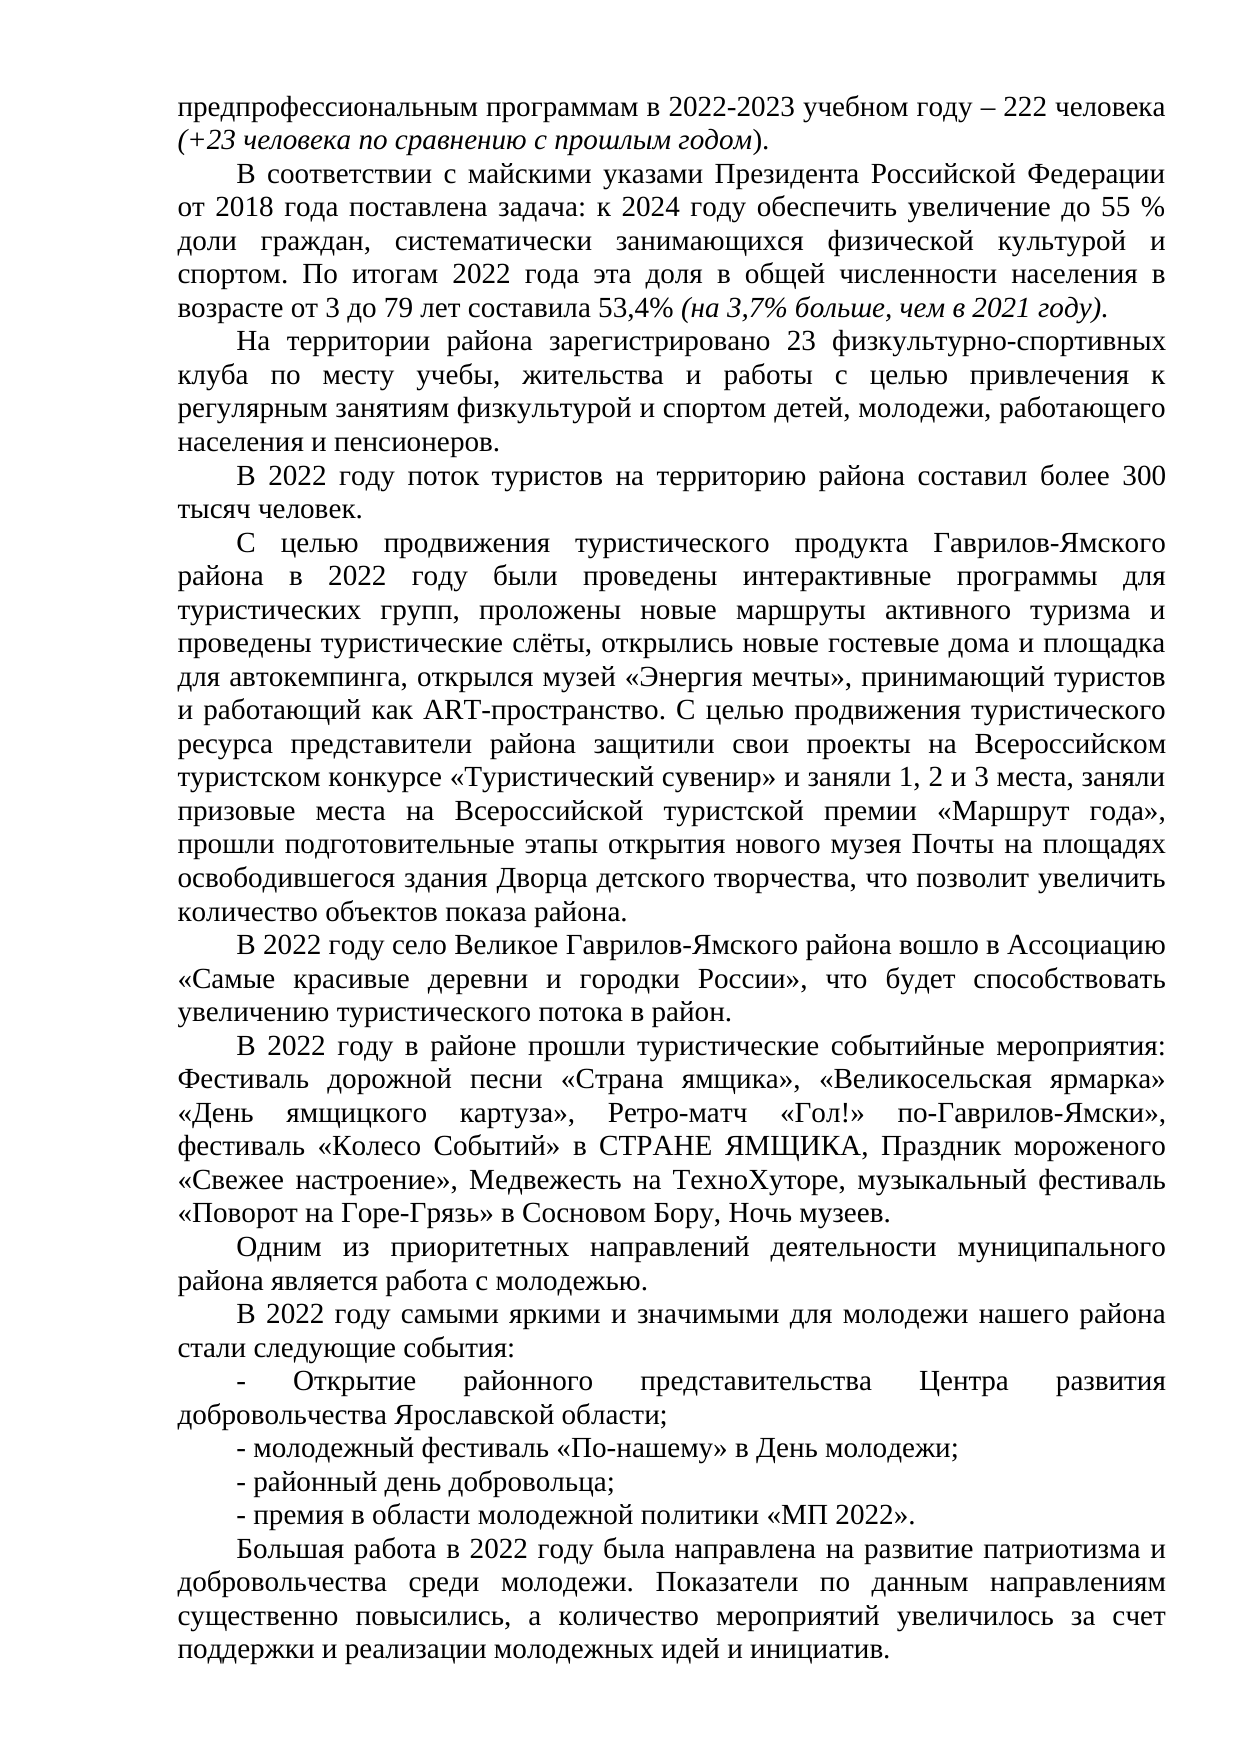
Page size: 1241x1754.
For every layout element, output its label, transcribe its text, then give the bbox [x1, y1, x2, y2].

text Одним из приоритетных направлений деятельности муниципального района является работа с молодежью. [177, 1229, 1167, 1296]
text В 2022 году в районе прошли туристические событийные мероприятия: Фестиваль дорожной песни «Страна ямщика», «Великосельская ярмарка» «День ямщицкого картуза», Ретро-матч «Гол!» по-Гаврилов-Ямски», фестиваль «Колесо Событий» в СТРАНЕ ЯМЩИКА, Праздник мороженого «Свежее настроение», Медвежесть на ТехноХуторе, музыкальный фестиваль «Поворот на Горе-Грязь» в Сосновом Бору, Ночь музеев. [177, 1028, 1167, 1229]
text В 2022 году поток туристов на территорию района составил более 300 тысяч человек. [177, 458, 1167, 525]
text С целью продвижения туристического продукта Гаврилов-Ямского района в 2022 году были проведены интерактивные программы для туристических групп, проложены новые маршруты активного туризма и проведены туристические слёты, открылись новые гостевые дома и площадка для автокемпинга, открылся музей «Энергия мечты», принимающий туристов и работающий как ART-пространство. С целью продвижения туристического ресурса представители района защитили свои проекты на Всероссийском туристском конкурсе «Туристический сувенир» и заняли 1, 2 и 3 места, заняли призовые места на Всероссийской туристской премии «Маршрут года», прошли подготовительные этапы открытия нового музея Почты на площадях освободившегося здания Дворца детского творчества, что позволит увеличить количество объектов показа района. [177, 525, 1167, 927]
text В 2022 году самыми яркими и значимыми для молодежи нашего района стали следующие события: [177, 1296, 1167, 1363]
text - молодежный фестиваль «По-нашему» в День молодежи; [177, 1430, 1167, 1464]
text В соответствии с майскими указами Президента Российской Федерации от 2018 года поставлена задача: к 2024 году обеспечить увеличение до 55 % доли граждан, систематически занимающихся физической культурой и спортом. По итогам 2022 года эта доля в общей численности населения в возрасте от 3 до 79 лет составила 53,4% (на 3,7% больше, чем в 2021 году). [177, 156, 1167, 323]
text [177, 89, 1167, 156]
text - премия в области молодежной политики «МП 2022». [177, 1497, 1167, 1531]
text - районный день добровольца; [177, 1464, 1167, 1497]
text На территории района зарегистрировано 23 физкультурно-спортивных клуба по месту учебы, жительства и работы с целью привлечения к регулярным занятиям физкультурой и спортом детей, молодежи, работающего населения и пенсионеров. [177, 323, 1167, 458]
text - Открытие районного представительства Центра развития добровольчества Ярославской области; [177, 1363, 1167, 1430]
text Большая работа в 2022 году была направлена на развитие патриотизма и добровольчества среди молодежи. Показатели по данным направлениям существенно повысились, а количество мероприятий увеличилось за счет поддержки и реализации молодежных идей и инициатив. [177, 1531, 1167, 1665]
text В 2022 году село Великое Гаврилов-Ямского района вошло в Ассоциацию «Самые красивые деревни и городки России», что будет способствовать увеличению туристического потока в район. [177, 927, 1167, 1028]
